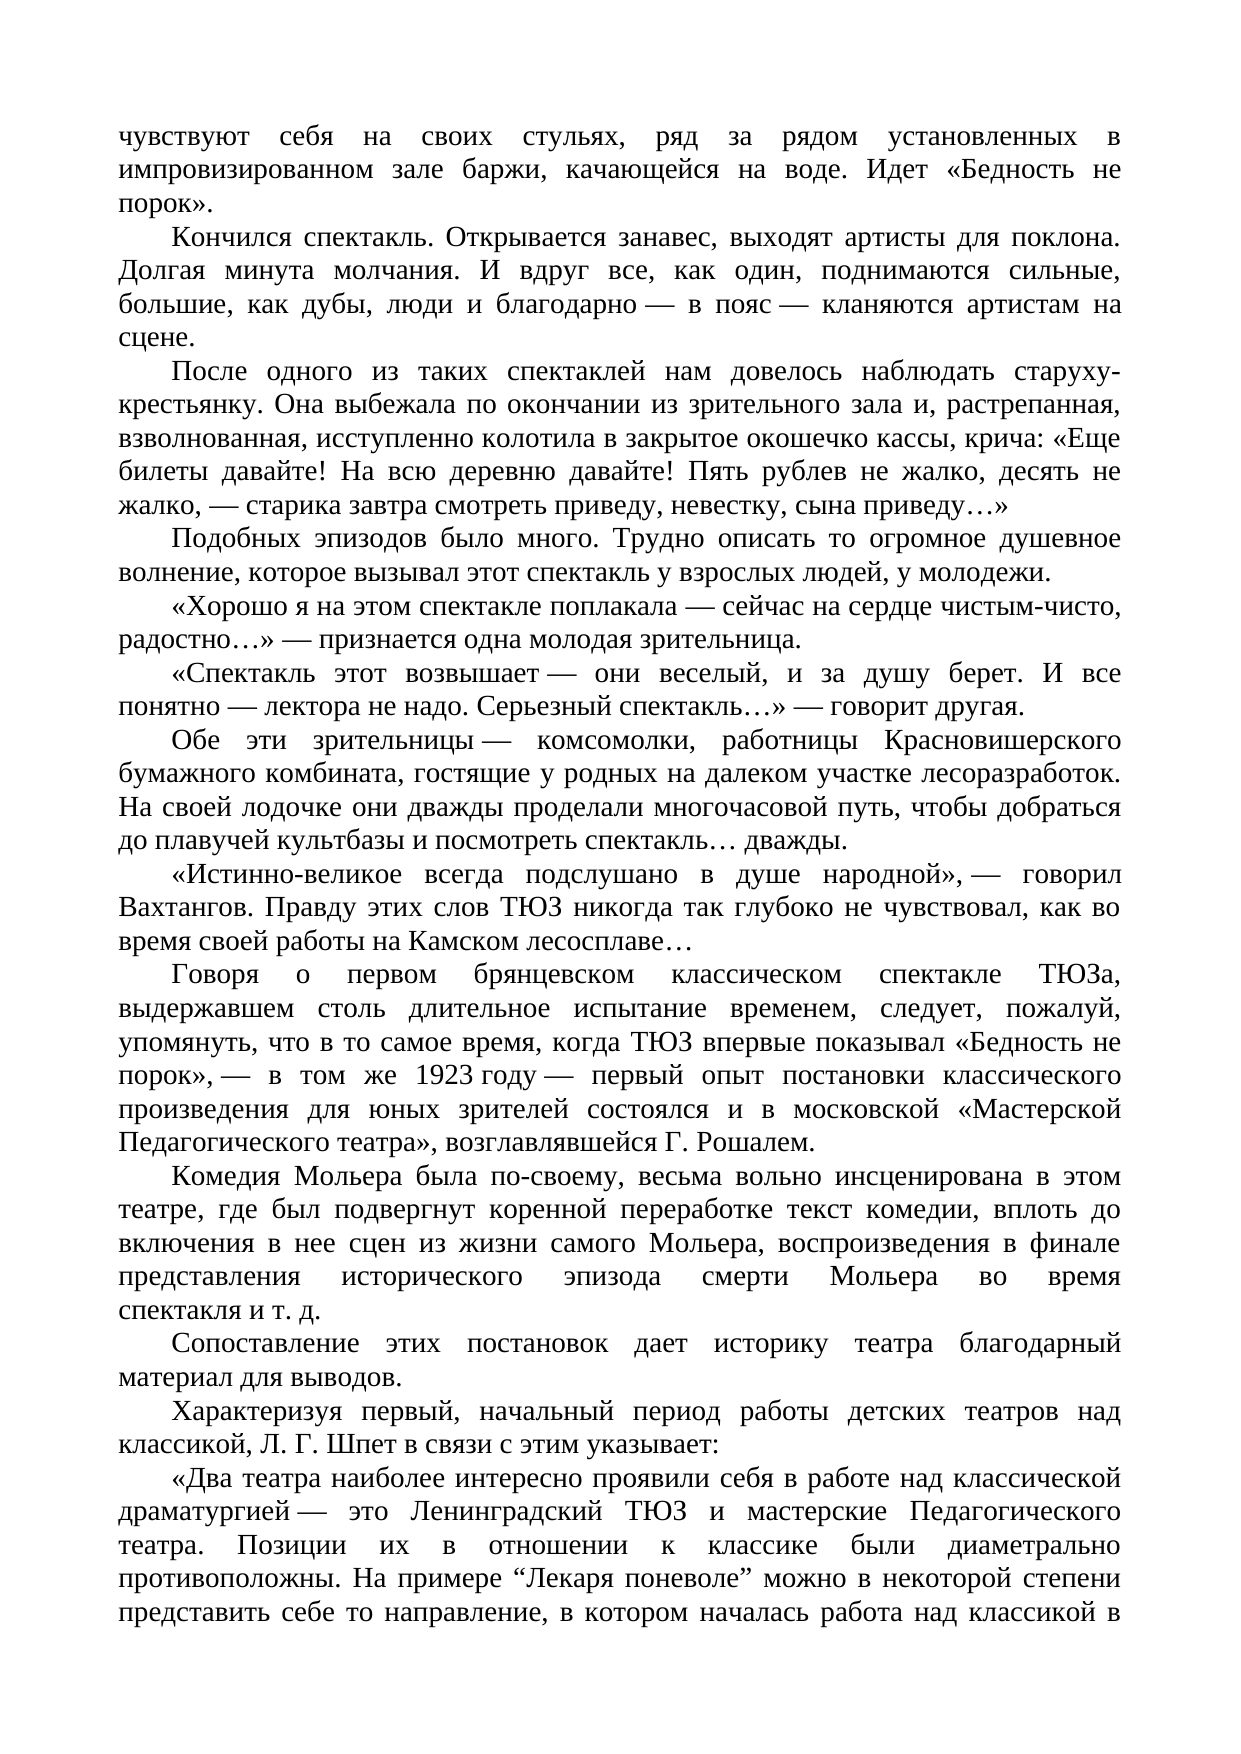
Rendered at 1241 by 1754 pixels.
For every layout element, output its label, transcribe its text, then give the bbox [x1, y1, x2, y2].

text Обе эти зрительницы — комсомолки, работницы Красновишерского бумажного комбината, гостящие у родных на далеком участке лесоразработок. На своей лодочке они дважды проделали многочасовой путь, чтобы добраться до плавучей культбазы и посмотреть спектакль… дважды. [118, 722, 1122, 856]
text Характеризуя первый, начальный период работы детских театров над классикой, Л. Г. Шпет в связи с этим указывает: [118, 1393, 1122, 1460]
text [118, 1460, 1122, 1627]
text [118, 118, 1122, 219]
text Кончился спектакль. Открывается занавес, выходят артисты для поклона. Долгая минута молчания. И вдруг все, как один, поднимаются сильные, большие, как дубы, люди и благодарно — в пояс — кланяются артистам на сцене. [118, 219, 1122, 353]
text Подобных эпизодов было много. Трудно описать то огромное душевное волнение, которое вызывал этот спектакль у взрослых людей, у молодежи. [118, 521, 1122, 588]
text Комедия Мольера была по-своему, весьма вольно инсценирована в этом театре, где был подвергнут коренной переработке текст комедии, вплоть до включения в нее сцен из жизни самого Мольера, воспроизведения в финале представления исторического эпизода смерти Мольера во время спектакля и т. д. [118, 1158, 1122, 1326]
text «Истинно-великое всегда подслушано в душе народной», — говорил Вахтангов. Правду этих слов ТЮЗ никогда так глубоко не чувствовал, как во время своей работы на Камском лесосплаве… [118, 856, 1122, 957]
text Сопоставление этих постановок дает историку театра благодарный материал для выводов. [118, 1326, 1122, 1393]
text {206} «Хорошо я на этом спектакле поплакала — сейчас на сердце чистым-чисто, радостно…» — признается одна молодая зрительница. [118, 588, 1122, 655]
text Говоря о первом брянцевском классическом спектакле ТЮЗа, выдержавшем столь длительное испытание временем, следует, пожалуй, упомянуть, что в то самое время, когда ТЮЗ впервые показывал «Бедность не порок», — в том же 1923 году — первый опыт постановки классического произведения для юных зрителей состоялся и в московской «Мастерской Педагогического театра», возглавлявшейся Г. Рошалем. [118, 957, 1122, 1158]
text «Спектакль этот возвышает — они веселый, и за душу берет. И все понятно — лектора не надо. Серьезный спектакль…» — говорит другая. [118, 655, 1122, 722]
text После одного из таких спектаклей нам довелось наблюдать старуху-крестьянку. Она выбежала по окончании из зрительного зала и, растрепанная, взволнованная, исступленно колотила в закрытое окошечко кассы, крича: «Еще билеты давайте! На всю деревню давайте! Пять рублев не жалко, десять не жалко, — старика завтра смотреть приведу, невестку, сына приведу…» [118, 353, 1122, 521]
